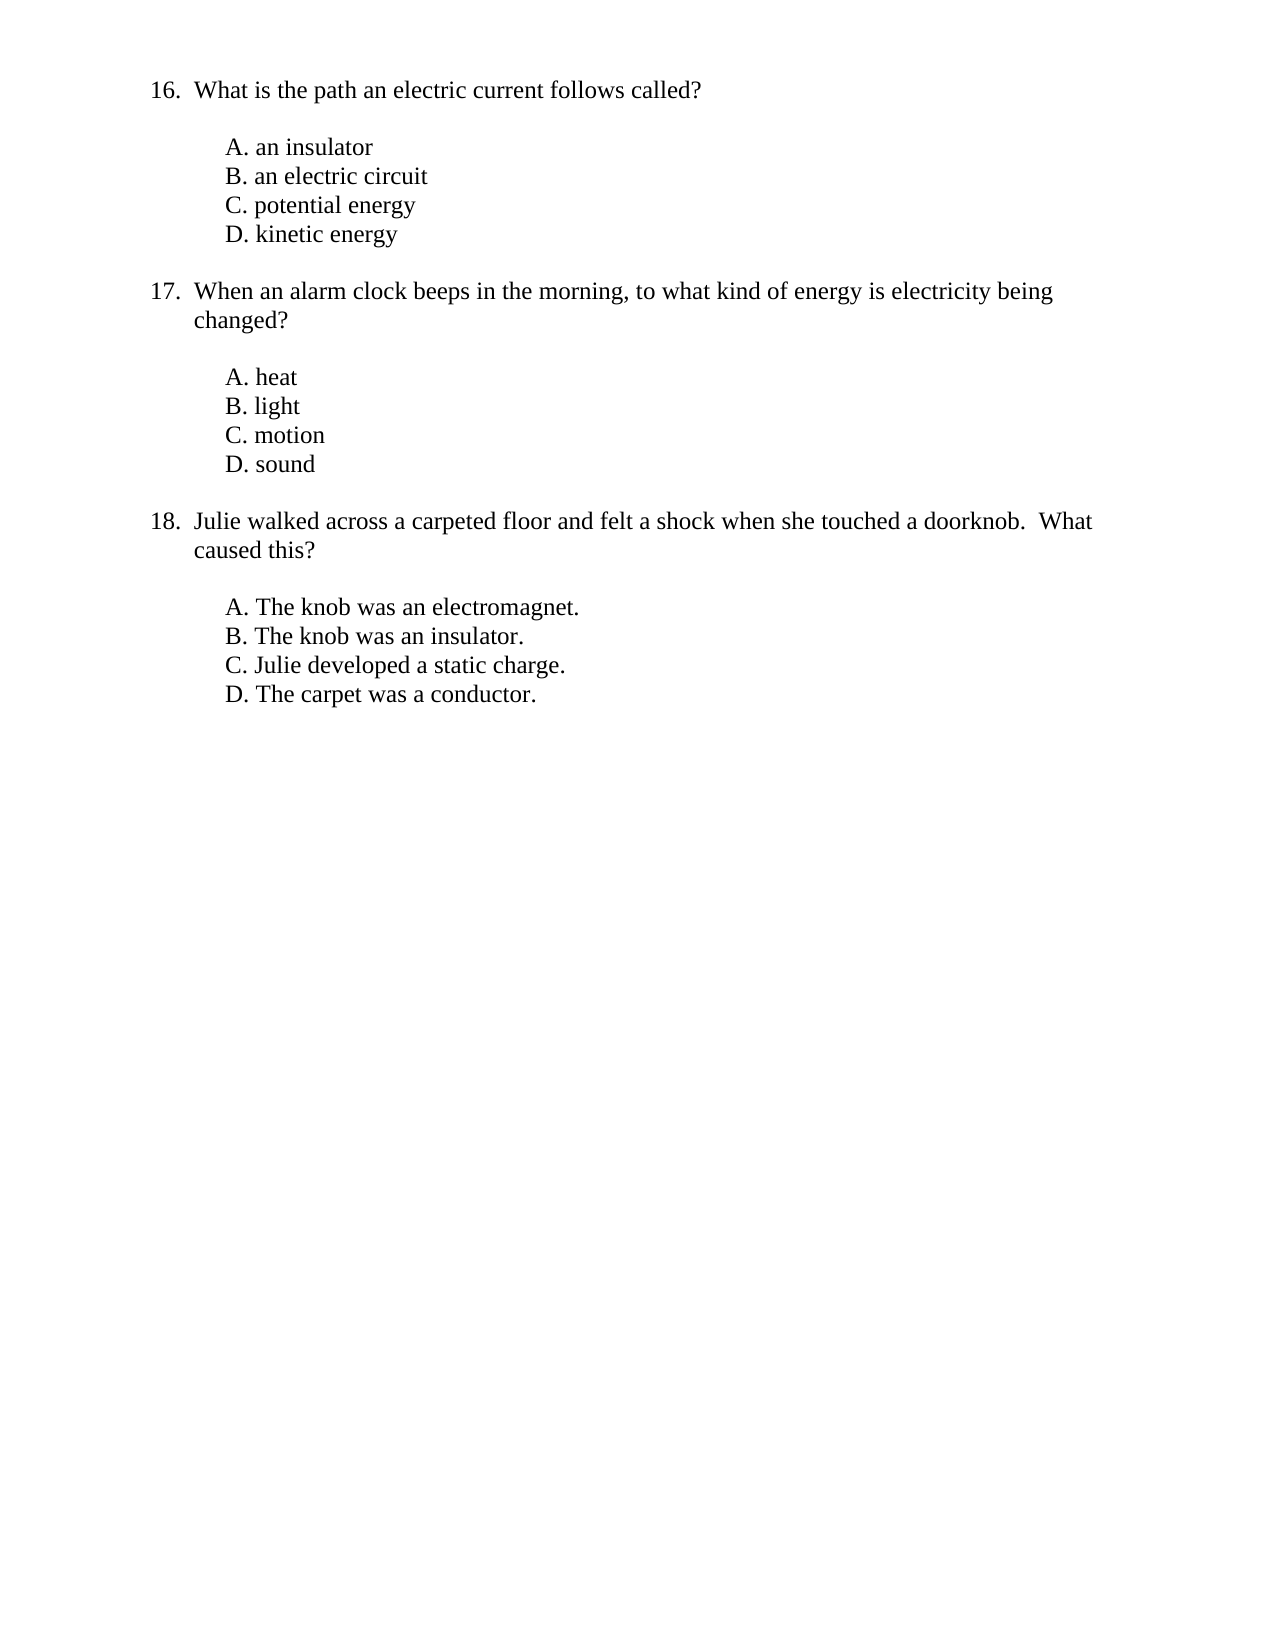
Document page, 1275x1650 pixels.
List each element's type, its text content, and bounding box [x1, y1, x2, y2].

text D. kinetic energy [150, 219, 1125, 247]
text D. The carpet was a conductor. [150, 679, 1125, 707]
text A. The knob was an electromagnet. [150, 592, 1125, 621]
text C. Julie developed a static charge. [150, 650, 1125, 679]
text C. potential energy [150, 190, 1125, 219]
text 18. Julie walked across a carpeted floor and felt a shock when she touched a doorknob. What [150, 506, 1125, 535]
text B. an electric circuit [150, 161, 1125, 190]
text changed? [150, 305, 1125, 334]
text B. The knob was an insulator. [150, 621, 1125, 650]
text 17. When an alarm clock beeps in the morning, to what kind of energy is electricity being [150, 276, 1125, 305]
text D. sound [150, 449, 1125, 477]
text A. an insulator [150, 132, 1125, 161]
text B. light [150, 391, 1125, 420]
text caused this? [150, 535, 1125, 564]
text A. heat [150, 362, 1125, 391]
text 16. What is the path an electric current follows called? [150, 75, 1125, 104]
text C. motion [150, 420, 1125, 449]
